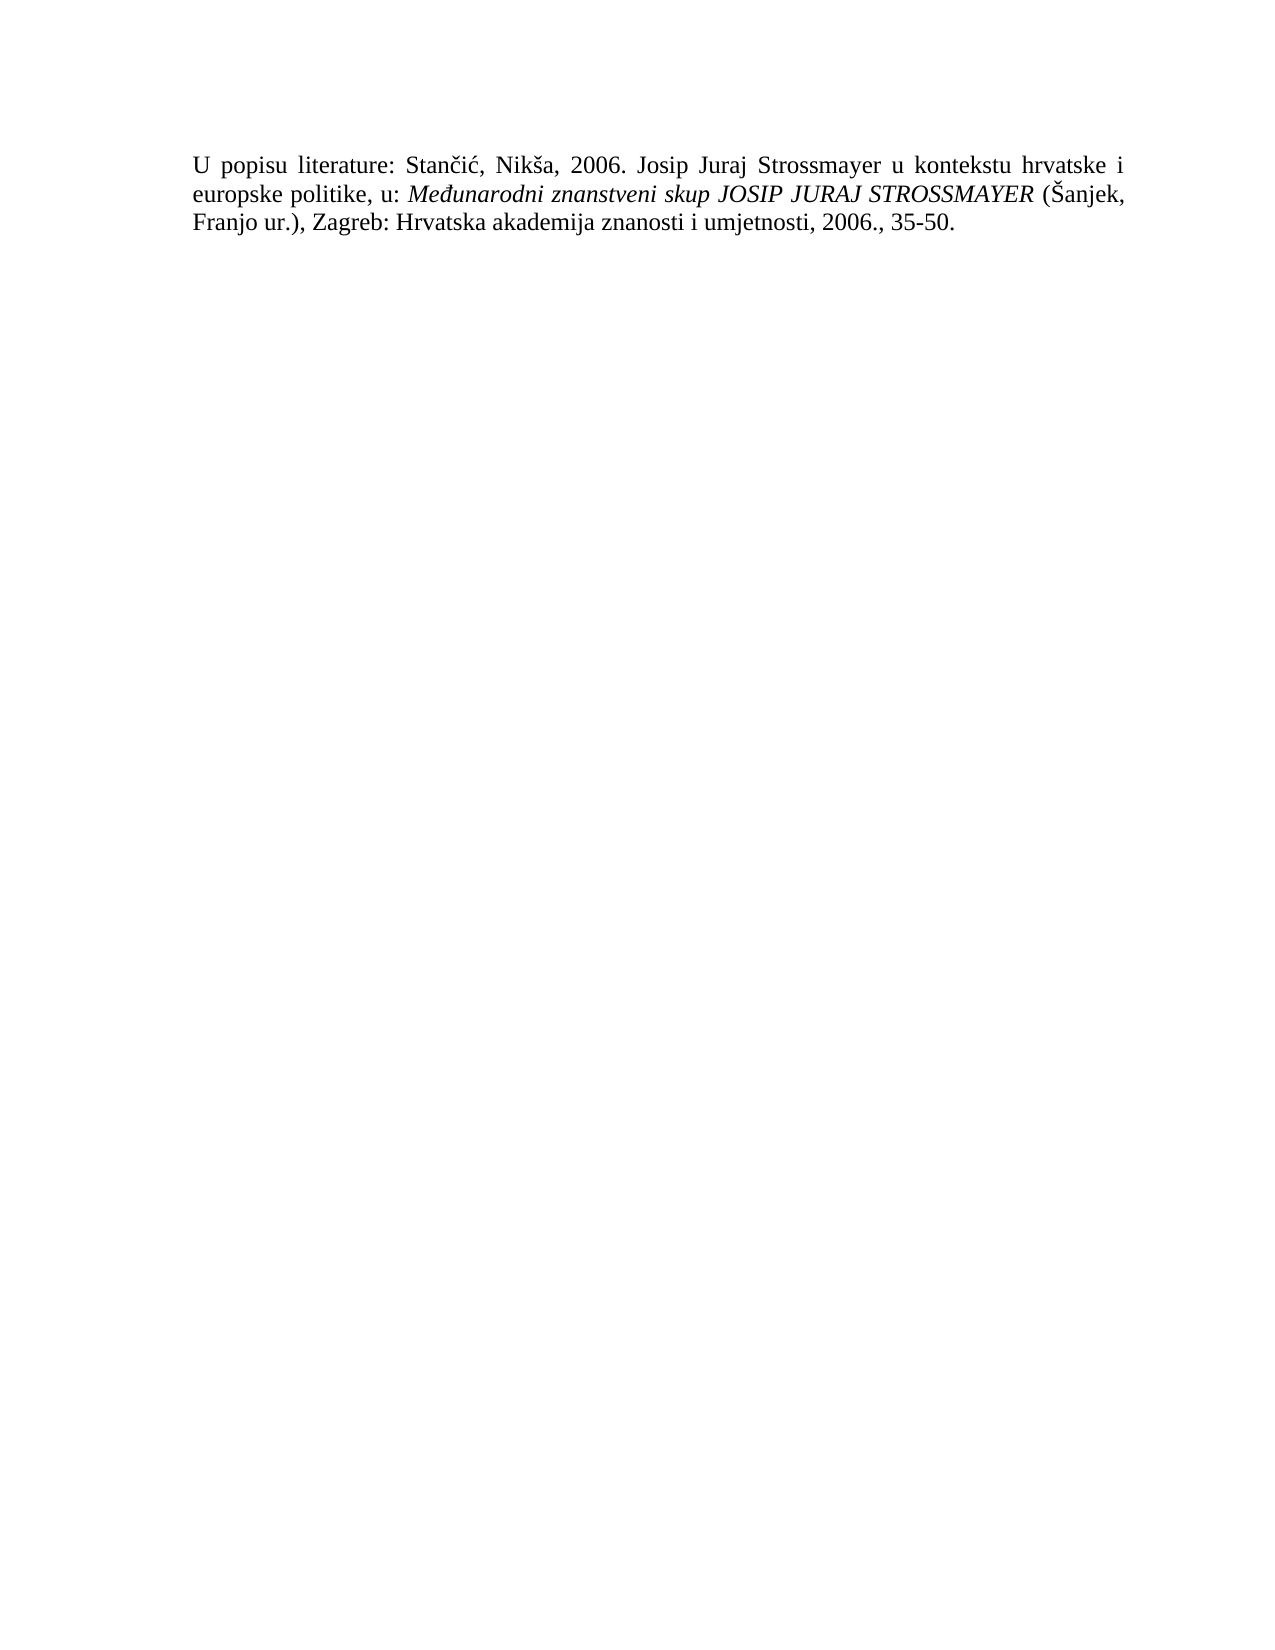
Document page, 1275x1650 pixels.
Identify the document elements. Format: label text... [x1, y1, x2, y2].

text U popisu literature: Stančić, Nikša, 2006. Josip Juraj Strossmayer u kontekstu hrvatske i europske politike, u: Međunarodni znanstveni skup JOSIP JURAJ STROSSMAYER (Šanjek, Franjo ur.), Zagreb: Hrvatska akademija znanosti i umjetnosti, 2006., 35-50. [192, 150, 1125, 236]
